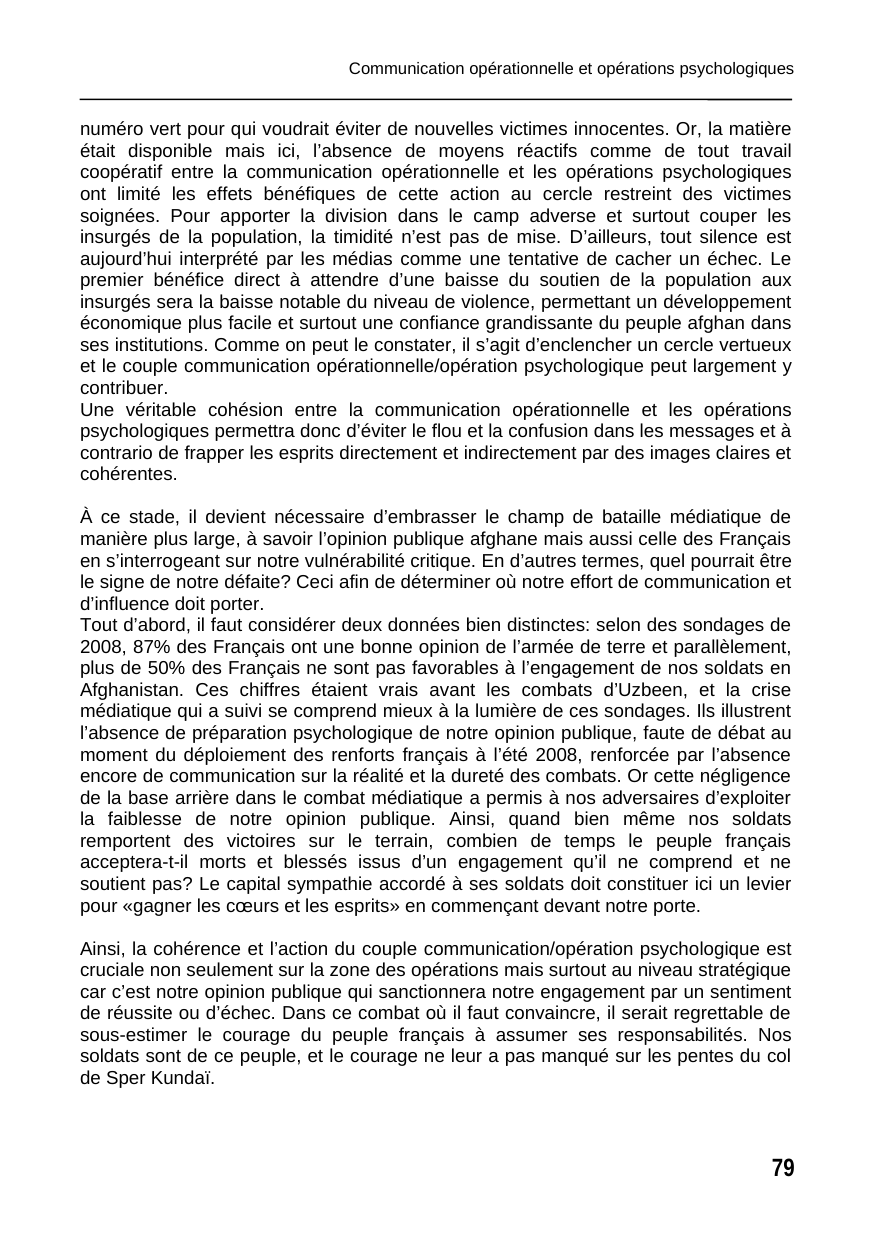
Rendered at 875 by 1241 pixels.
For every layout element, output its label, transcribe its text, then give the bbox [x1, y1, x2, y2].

text Tout d’abord, il faut considérer deux données bien distinctes: selon des sondages de 2008, 87% des Français ont une bonne opinion de l’armée de terre et parallèlement, plus de 50% des Français ne sont pas favorables à l’engagement de nos soldats en Afghanistan. Ces chiffres étaient vrais avant les combats d’Uzbeen, et la crise médiatique qui a suivi se comprend mieux à la lumière de ces sondages. Ils illustrent l’absence de préparation psychologique de notre opinion publique, faute de débat au moment du déploiement des renforts français à l’été 2008, renforcée par l’absence encore de communication sur la réalité et la dureté des combats. Or cette négligence de la base arrière dans le combat médiatique a permis à nos adversaires d’exploiter la faiblesse de notre opinion publique. Ainsi, quand bien même nos soldats remportent des victoires sur le terrain, combien de temps le peuple français acceptera-t-il morts et blessés issus d’un engagement qu’il ne comprend et ne soutient pas? Le capital sympathie accordé à ses soldats doit constituer ici un levier pour «gagner les cœurs et les esprits» en commençant devant notre porte. [80, 614, 792, 916]
text Ainsi, la cohérence et l’action du couple communication/opération psychologique est cruciale non seulement sur la zone des opérations mais surtout au niveau stratégique car c’est notre opinion publique qui sanctionnera notre engagement par un sentiment de réussite ou d’échec. Dans ce combat où il faut convaincre, il serait regrettable de sous-estimer le courage du peuple français à assumer ses responsabilités. Nos soldats sont de ce peuple, et le courage ne leur a pas manqué sur les pentes du col de Sper Kundaï. [80, 937, 792, 1088]
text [80, 118, 792, 398]
text Une véritable cohésion entre la communication opérationnelle et les opérations psychologiques permettra donc d’éviter le flou et la confusion dans les messages et à contrario de frapper les esprits directement et indirectement par des images claires et cohérentes. [80, 398, 792, 485]
text À ce stade, il devient nécessaire d’embrasser le champ de bataille médiatique de manière plus large, à savoir l’opinion publique afghane mais aussi celle des Français en s’interrogeant sur notre vulnérabilité critique. En d’autres termes, quel pourrait être le signe de notre défaite? Ceci afin de déterminer où notre effort de communication et d’influence doit porter. [80, 506, 792, 614]
